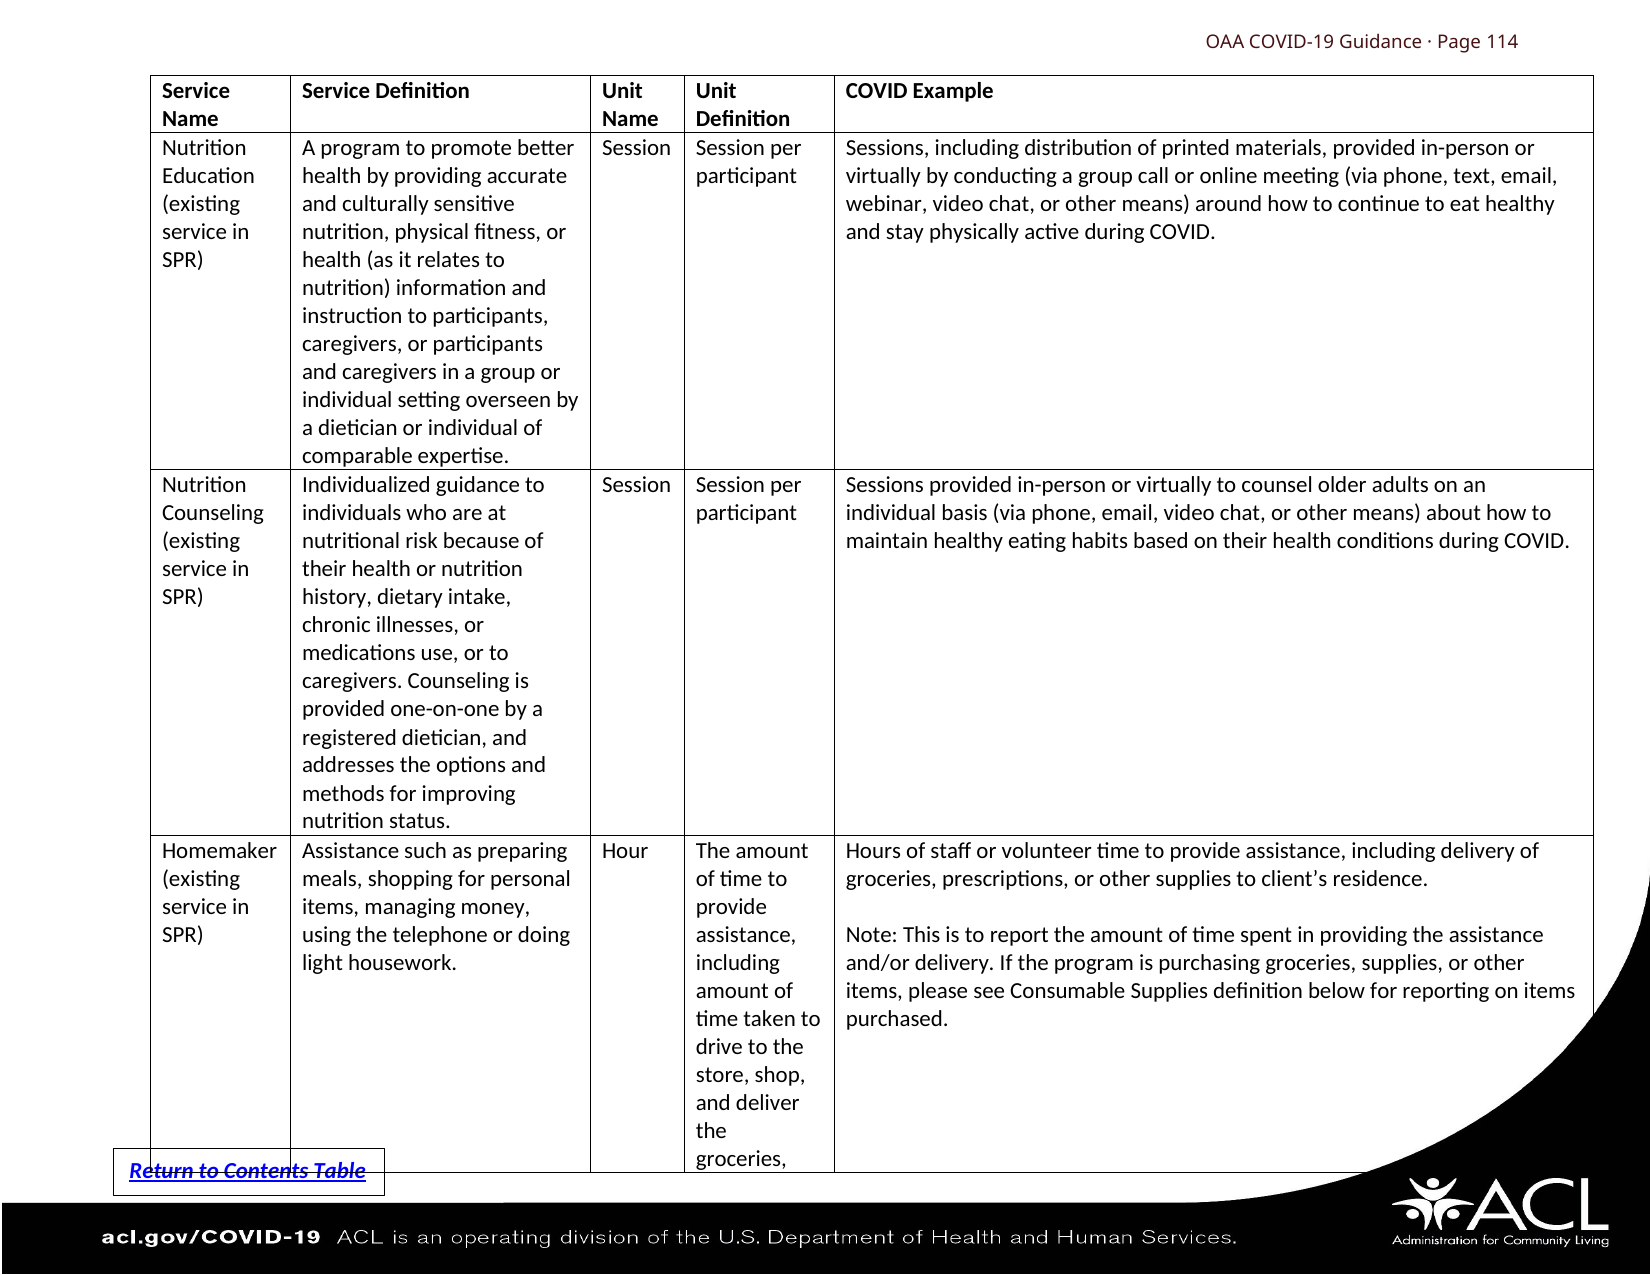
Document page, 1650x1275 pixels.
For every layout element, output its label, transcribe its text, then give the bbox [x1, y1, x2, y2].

table_header COVID Example [835, 76, 1593, 132]
table_cell Nutrition Counseling (existing service in SPR) [151, 470, 290, 835]
table_cell Session per participant [685, 470, 834, 835]
table_header Unit Name [591, 76, 684, 132]
table_header Service Definition [291, 76, 590, 132]
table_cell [835, 836, 1593, 1172]
picture [2, 858, 1650, 1274]
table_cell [685, 836, 834, 1172]
table_cell Hour [591, 836, 684, 1172]
table_cell Sessions, including distribution of printed materials, provided in-person or virtually by conducting a group call or online meeting (via phone, text, email, webinar, video chat, or other means) around how to continue to eat healthy and stay physically active during COVID. [835, 133, 1593, 469]
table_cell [291, 836, 590, 1172]
table_cell Nutrition Education (existing service in SPR) [151, 133, 290, 469]
table_cell Sessions provided in-person or virtually to counsel older adults on an individual basis (via phone, email, video chat, or other means) about how to maintain healthy eating habits based on their health conditions during COVID. [835, 470, 1593, 835]
table_cell Session [591, 470, 684, 835]
table_cell Homemaker (existing service in SPR) [151, 836, 290, 1172]
table_cell Session [591, 133, 684, 469]
table_header Service Name [151, 76, 290, 132]
table_cell Session per participant [685, 133, 834, 469]
table_cell Individualized guidance to individuals who are at nutritional risk because of their health or nutrition history, dietary intake, chronic illnesses, or medications use, or to caregivers. Counseling is provided one-on-one by a registered dietician, and addresses the options and methods for improving nutrition status. [291, 470, 590, 835]
table_header Unit Definition [685, 76, 834, 132]
table_cell A program to promote better health by providing accurate and culturally sensitive nutrition, physical fitness, or health (as it relates to nutrition) information and instruction to participants, caregivers, or participants and caregivers in a group or individual setting overseen by a dietician or individual of comparable expertise. [291, 133, 590, 469]
